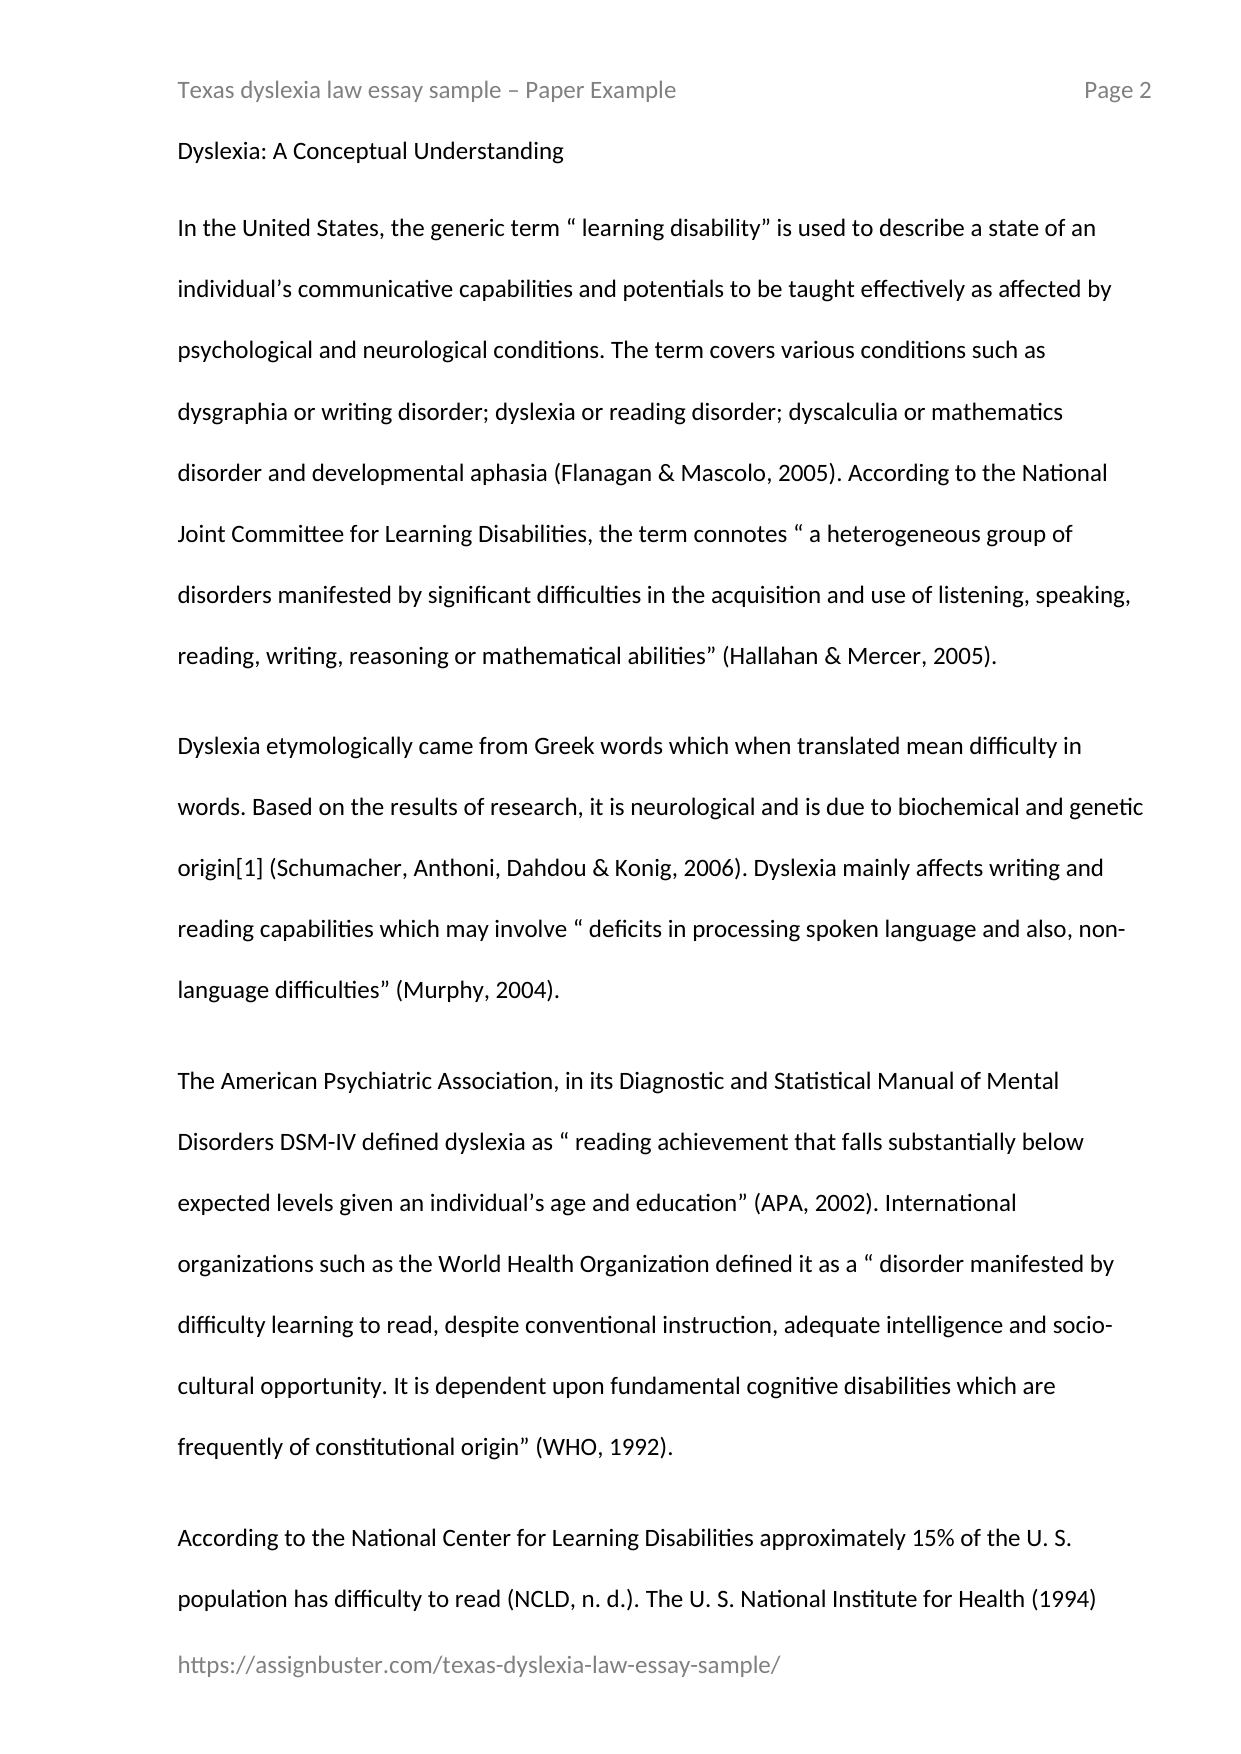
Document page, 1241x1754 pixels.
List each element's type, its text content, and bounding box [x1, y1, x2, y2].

text The American Psychiatric Association, in its Diagnostic and Statistical Manual of Mental Disorders DSM-IV defined dyslexia as “ reading achievement that falls substantially below expected levels given an individual’s age and education” (APA, 2002). International organizations such as the World Health Organization defined it as a “ disorder manifested by difficulty learning to read, despite conventional instruction, adequate intelligence and socio-cultural opportunity. It is dependent upon fundamental cognitive disabilities which are frequently of constitutional origin” (WHO, 1992). [177, 1065, 1152, 1462]
text In the United States, the generic term “ learning disability” is used to describe a state of an individual’s communicative capabilities and potentials to be taught effectively as affected by psychological and neurological conditions. The term covers various conditions such as dysgraphia or writing disorder; dyslexia or reading disorder; dyscalculia or mathematics disorder and developmental aphasia (Flanagan & Mascolo, 2005). According to the National Joint Committee for Learning Disabilities, the term connotes “ a heterogeneous group of disorders manifested by significant difficulties in the acquisition and use of listening, speaking, reading, writing, reasoning or mathematical abilities” (Hallahan & Mercer, 2005). [177, 212, 1152, 670]
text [177, 1522, 1152, 1613]
text Dyslexia etymologically came from Greek words which when translated mean difficulty in words. Based on the results of research, it is neurological and is due to biochemical and genetic origin[1] (Schumacher, Anthoni, Dahdou & Konig, 2006). Dyslexia mainly affects writing and reading capabilities which may involve “ deficits in processing spoken language and also, non-language difficulties” (Murphy, 2004). [177, 730, 1152, 1005]
text Dyslexia: A Conceptual Understanding [177, 135, 1152, 165]
